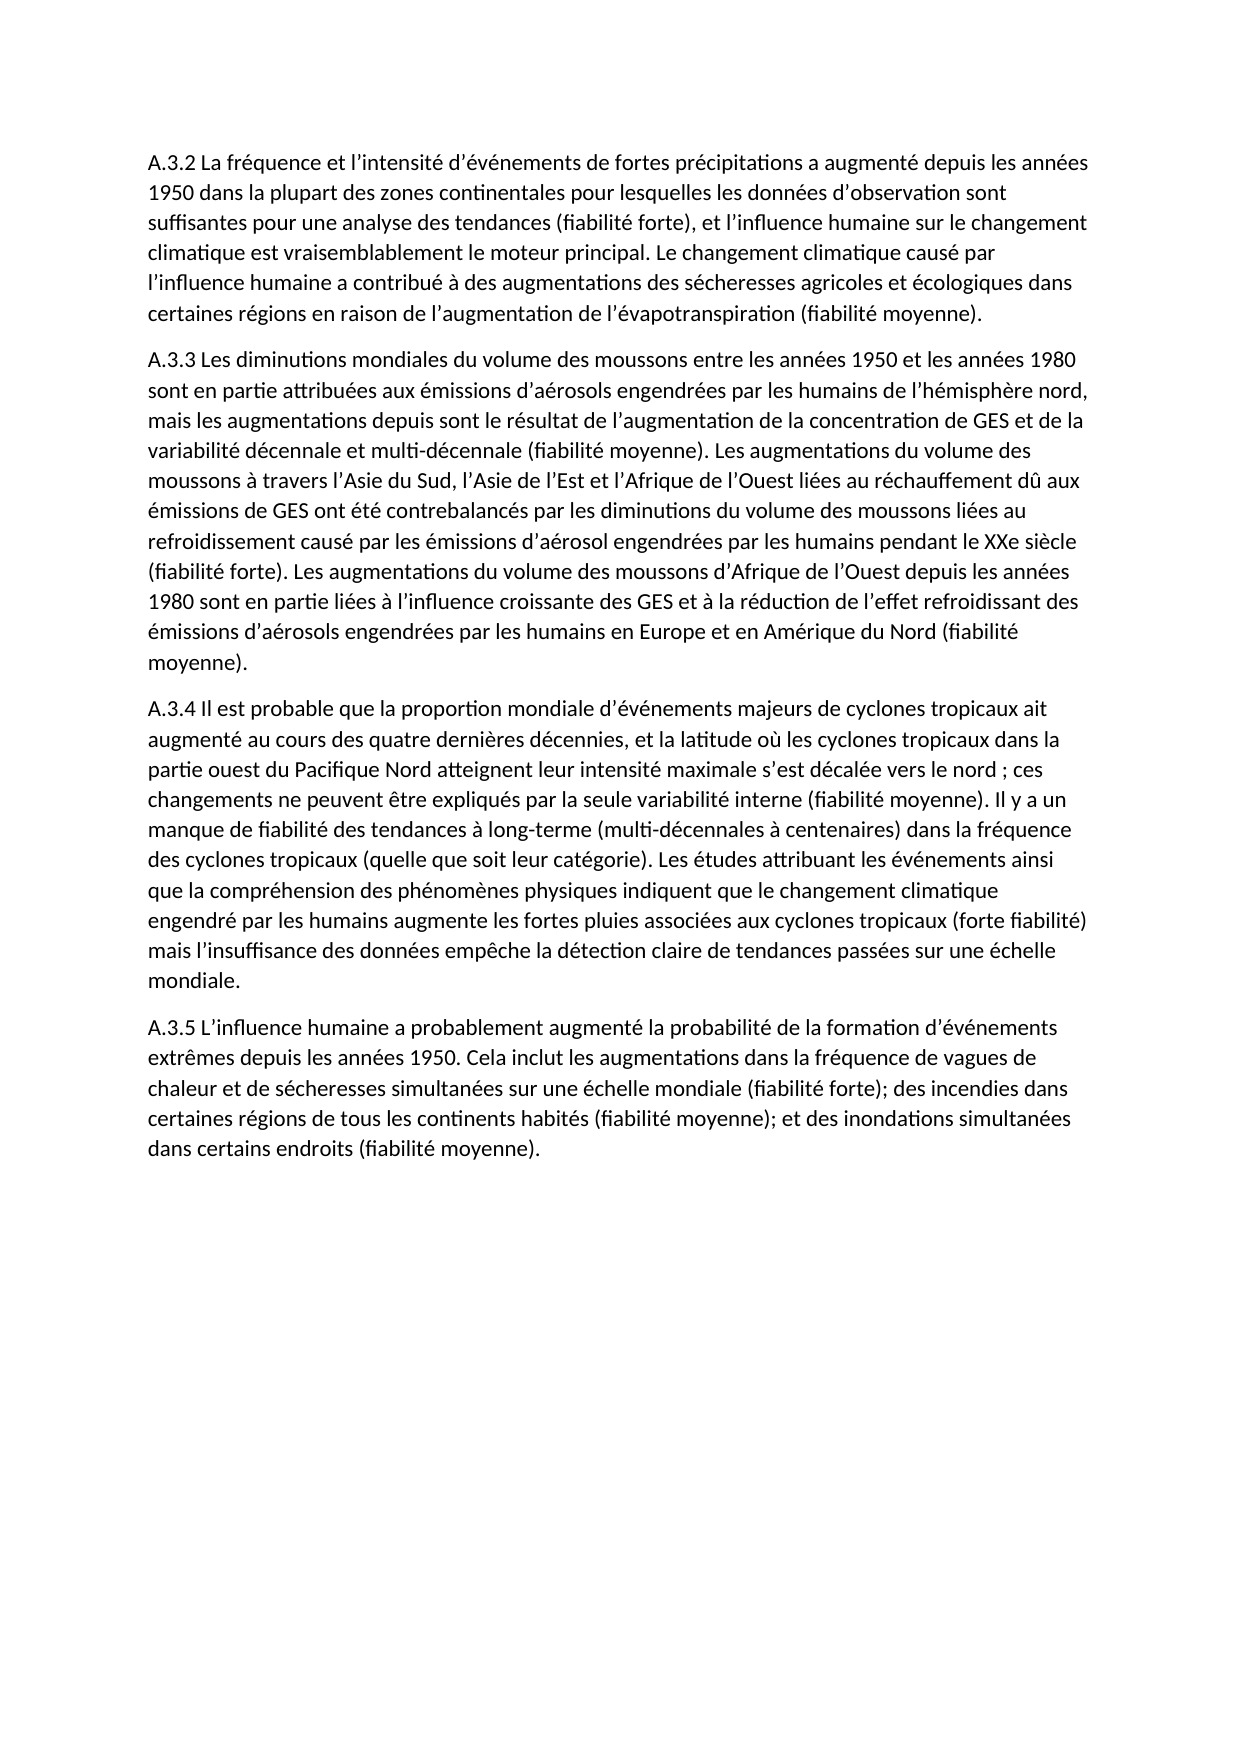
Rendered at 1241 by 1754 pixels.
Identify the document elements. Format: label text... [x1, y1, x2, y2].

text A.3.3 Les diminutions mondiales du volume des moussons entre les années 1950 et les années 1980 sont en partie attribuées aux émissions d’aérosols engendrées par les humains de l’hémisphère nord, mais les augmentations depuis sont le résultat de l’augmentation de la concentration de GES et de la variabilité décennale et multi-décennale (fiabilité moyenne). Les augmentations du volume des moussons à travers l’Asie du Sud, l’Asie de l’Est et l’Afrique de l’Ouest liées au réchauffement dû aux émissions de GES ont été contrebalancés par les diminutions du volume des moussons liées au refroidissement causé par les émissions d’aérosol engendrées par les humains pendant le XXe siècle (fiabilité forte). Les augmentations du volume des moussons d’Afrique de l’Ouest depuis les années 1980 sont en partie liées à l’influence croissante des GES et à la réduction de l’effet refroidissant des émissions d’aérosols engendrées par les humains en Europe et en Amérique du Nord (fiabilité moyenne). [148, 346, 1093, 676]
text A.3.2 La fréquence et l’intensité d’événements de fortes précipitations a augmenté depuis les années 1950 dans la plupart des zones continentales pour lesquelles les données d’observation sont suffisantes pour une analyse des tendances (fiabilité forte), et l’influence humaine sur le changement climatique est vraisemblablement le moteur principal. Le changement climatique causé par l’influence humaine a contribué à des augmentations des sécheresses agricoles et écologiques dans certaines régions en raison de l’augmentation de l’évapotranspiration (fiabilité moyenne). [148, 148, 1093, 327]
text A.3.5 L’influence humaine a probablement augmenté la probabilité de la formation d’événements extrêmes depuis les années 1950. Cela inclut les augmentations dans la fréquence de vagues de chaleur et de sécheresses simultanées sur une échelle mondiale (fiabilité forte); des incendies dans certaines régions de tous les continents habités (fiabilité moyenne); et des inondations simultanées dans certains endroits (fiabilité moyenne). [148, 1013, 1093, 1162]
text A.3.4 Il est probable que la proportion mondiale d’événements majeurs de cyclones tropicaux ait augmenté au cours des quatre dernières décennies, et la latitude où les cyclones tropicaux dans la partie ouest du Pacifique Nord atteignent leur intensité maximale s’est décalée vers le nord ; ces changements ne peuvent être expliqués par la seule variabilité interne (fiabilité moyenne). Il y a un manque de fiabilité des tendances à long-terme (multi-décennales à centenaires) dans la fréquence des cyclones tropicaux (quelle que soit leur catégorie). Les études attribuant les événements ainsi que la compréhension des phénomènes physiques indiquent que le changement climatique engendré par les humains augmente les fortes pluies associées aux cyclones tropicaux (forte fiabilité) mais l’insuffisance des données empêche la détection claire de tendances passées sur une échelle mondiale. [148, 694, 1093, 994]
